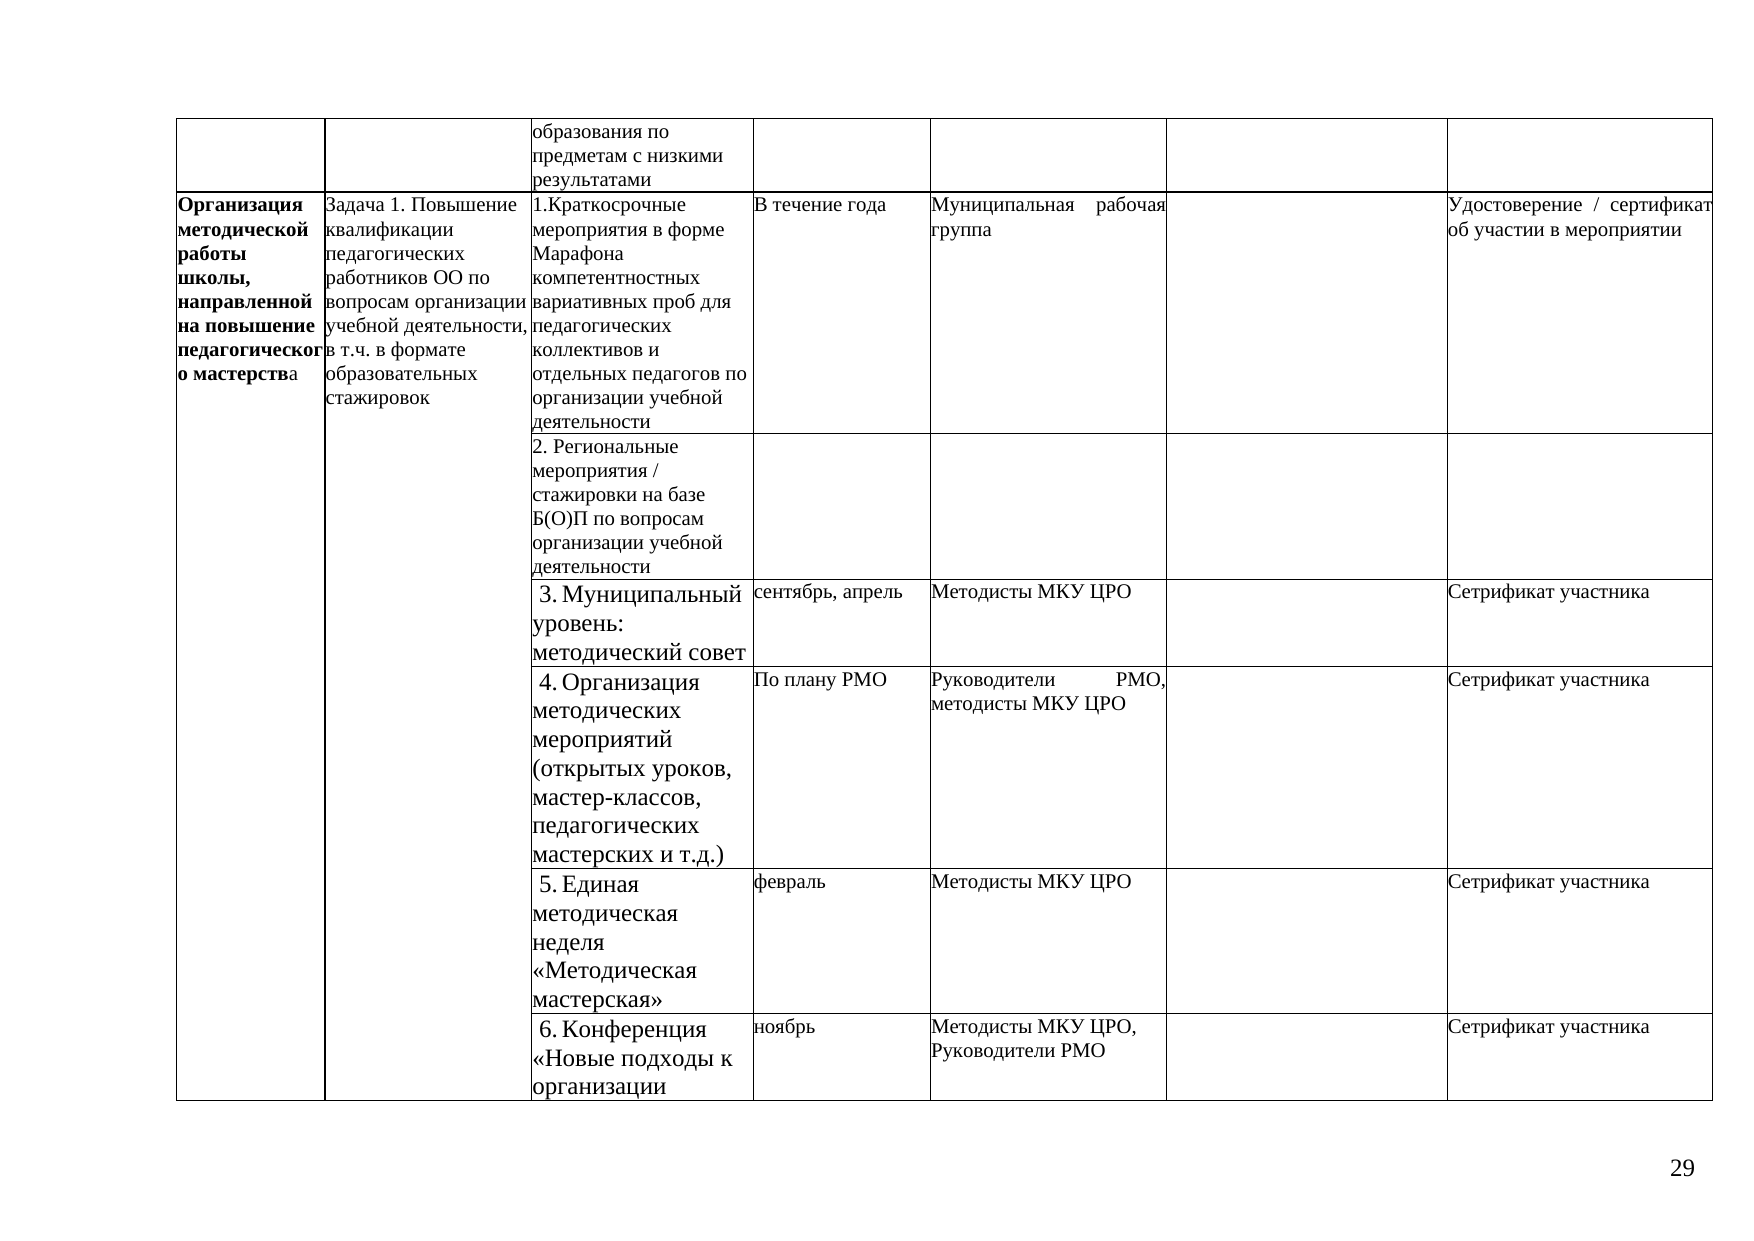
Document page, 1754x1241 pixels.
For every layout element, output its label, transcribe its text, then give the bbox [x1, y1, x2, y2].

table_cell Муниципальная рабочая группа [931, 193, 1166, 433]
table_cell В течение года [754, 193, 930, 433]
table_cell февраль [754, 869, 930, 1013]
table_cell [532, 1014, 753, 1100]
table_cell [1448, 1014, 1712, 1100]
table_cell Руководители РМО, методисты МКУ ЦРО [931, 667, 1166, 868]
table_cell Методисты МКУ ЦРО [931, 580, 1166, 666]
table_cell [1167, 869, 1447, 1013]
table_cell [1167, 119, 1447, 191]
table_cell [1167, 1014, 1447, 1100]
table_cell Сетрификат участника [1448, 869, 1712, 1013]
table_cell 2. Региональные мероприятия / стажировки на базе Б(О)П по вопросам организации учебной деятельности [532, 434, 753, 578]
table_cell Единая методическая неделя «Методическая мастерская» [532, 869, 753, 1013]
table_cell Удостоверение / сертификат об участии в мероприятии [1448, 193, 1712, 433]
table_cell По плану РМО [754, 667, 930, 868]
table_cell сентябрь, апрель [754, 580, 930, 666]
table_cell [754, 434, 930, 578]
table_cell Сетрификат участника [1448, 580, 1712, 666]
table_cell [1448, 434, 1712, 578]
table_cell [931, 119, 1166, 191]
table_cell Методисты МКУ ЦРО [931, 869, 1166, 1013]
table_cell [326, 119, 531, 191]
table_cell [177, 119, 324, 191]
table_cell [532, 119, 753, 191]
table_cell ноябрь [754, 1014, 930, 1100]
table_cell Организация методической работы школы, направленной на повышение педагогического мастерства [177, 193, 324, 1100]
table_cell Муниципальный уровень: методический совет [532, 580, 753, 666]
table_cell [931, 434, 1166, 578]
table_cell [1167, 580, 1447, 666]
table_cell Организация методических мероприятий (открытых уроков, мастер-классов, педагогических мастерских и т.д.) [532, 667, 753, 868]
table_cell [1448, 119, 1712, 191]
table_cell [931, 1014, 1166, 1100]
table_cell [1167, 193, 1447, 433]
table_cell Задача 1. Повышение квалификации педагогических работников ОО по вопросам организации учебной деятельности, в т.ч. в формате образовательных стажировок [326, 193, 531, 1100]
table_cell [1167, 434, 1447, 578]
table_cell 1.Краткосрочные мероприятия в форме Марафона компетентностных вариативных проб для педагогических коллективов и отдельных педагогов по организации учебной деятельности [532, 193, 753, 433]
table_cell [754, 119, 930, 191]
table_cell [1167, 667, 1447, 868]
table_cell Сетрификат участника [1448, 667, 1712, 868]
